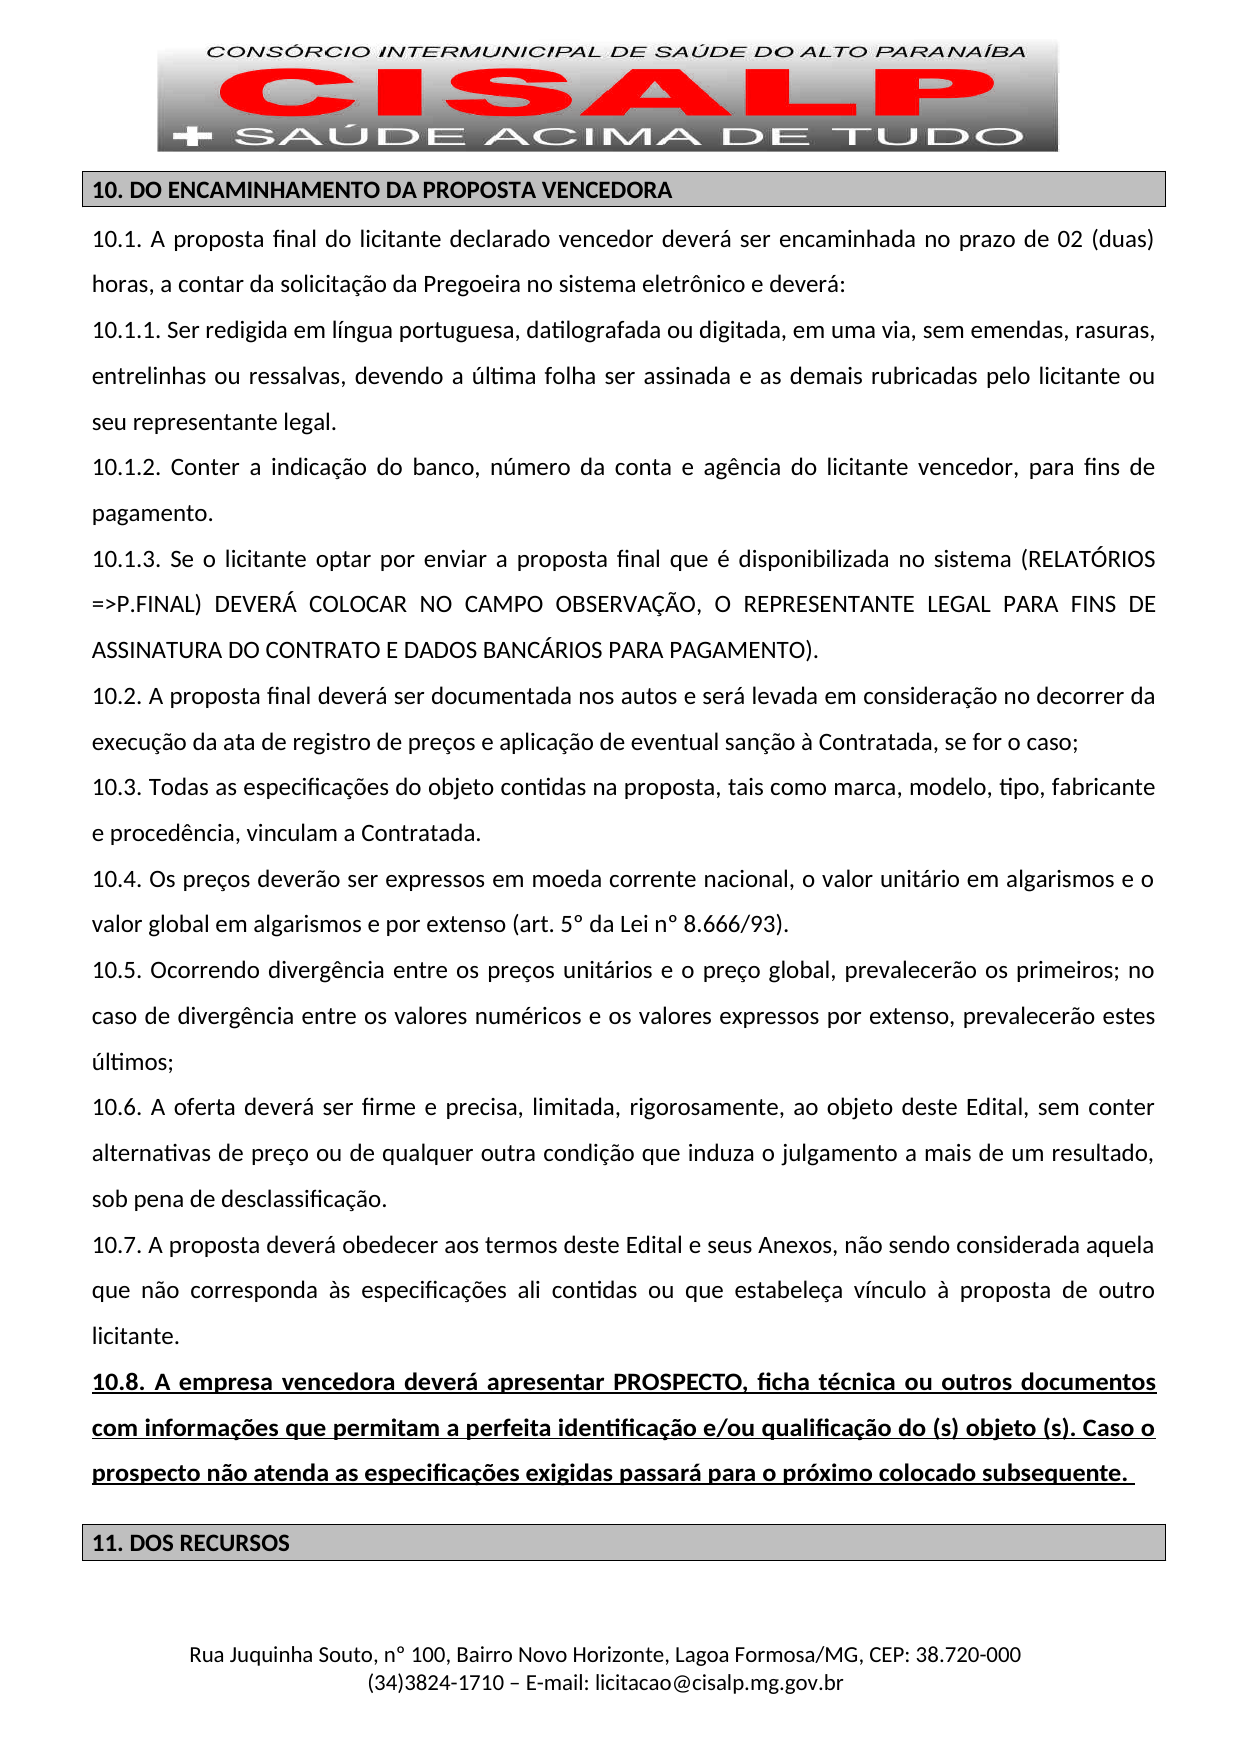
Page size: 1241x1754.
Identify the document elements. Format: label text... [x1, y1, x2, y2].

text 10. DO ENCAMINHAMENTO DA PROPOSTA VENCEDORA [83, 172, 1165, 206]
text 10.1. A proposta final do licitante declarado vencedor deverá ser encaminhada no prazo de 02 (duas) horas, a contar da solicitação da Pregoeira no sistema eletrônico e deverá: [92, 223, 1157, 299]
text 10.5. Ocorrendo divergência entre os preços unitários e o preço global, prevalecerão os primeiros; no caso de divergência entre os valores numéricos e os valores expressos por extenso, prevalecerão estes últimos; [92, 954, 1157, 1076]
text 10.3. Todas as especificações do objeto contidas na proposta, tais como marca, modelo, tipo, fabricante e procedência, vinculam a Contratada. [92, 771, 1157, 848]
picture [157, 39, 1060, 152]
text 10.7. A proposta deverá obedecer aos termos deste Edital e seus Anexos, não sendo considerada aquela que não corresponda às especificações ali contidas ou que estabeleça vínculo à proposta de outro licitante. [92, 1229, 1157, 1351]
text 11. DOS RECURSOS [83, 1525, 1165, 1560]
text 10.4. Os preços deverão ser expressos em moeda corrente nacional, o valor unitário em algarismos e o valor global em algarismos e por extenso (art. 5º da Lei nº 8.666/93). [92, 863, 1157, 939]
text 10.1.2. Conter a indicação do banco, número da conta e agência do licitante vencedor, para fins de pagamento. [92, 451, 1157, 528]
text 10.2. A proposta final deverá ser documentada nos autos e será levada em consideração no decorrer da execução da ata de registro de preços e aplicação de eventual sanção à Contratada, se for o caso; [92, 680, 1157, 756]
text 10.8. A empresa vencedora deverá apresentar PROSPECTO, ficha técnica ou outros documentos com informações que permitam a perfeita identificação e/ou qualificação do (s) objeto (s). Caso o prospecto não atenda as especificações exigidas passará para o próximo colocado subsequente. [92, 1394, 1157, 1488]
text 10.8. A empresa vencedora deverá apresentar PROSPECTO, ficha técnica ou outros documentos com informações que permitam a perfeita identificação e/ou qualificação do (s) objeto (s). Caso o prospecto não atenda as especificações exigidas passará para o próximo colocado subsequente. [92, 1366, 1157, 1392]
text 10.1.3. Se o licitante optar por enviar a proposta final que é disponibilizada no sistema (RELATÓRIOS =>P.FINAL) DEVERÁ COLOCAR NO CAMPO OBSERVAÇÃO, O REPRESENTANTE LEGAL PARA FINS DE ASSINATURA DO CONTRATO E DADOS BANCÁRIOS PARA PAGAMENTO). [92, 543, 1157, 665]
text 10.6. A oferta deverá ser firme e precisa, limitada, rigorosamente, ao objeto deste Edital, sem conter alternativas de preço ou de qualquer outra condição que induza o julgamento a mais de um resultado, sob pena de desclassificação. [92, 1092, 1157, 1213]
text 10.1.1. Ser redigida em língua portuguesa, datilografada ou digitada, em uma via, sem emendas, rasuras, entrelinhas ou ressalvas, devendo a última folha ser assinada e as demais rubricadas pelo licitante ou seu representante legal. [92, 314, 1157, 436]
